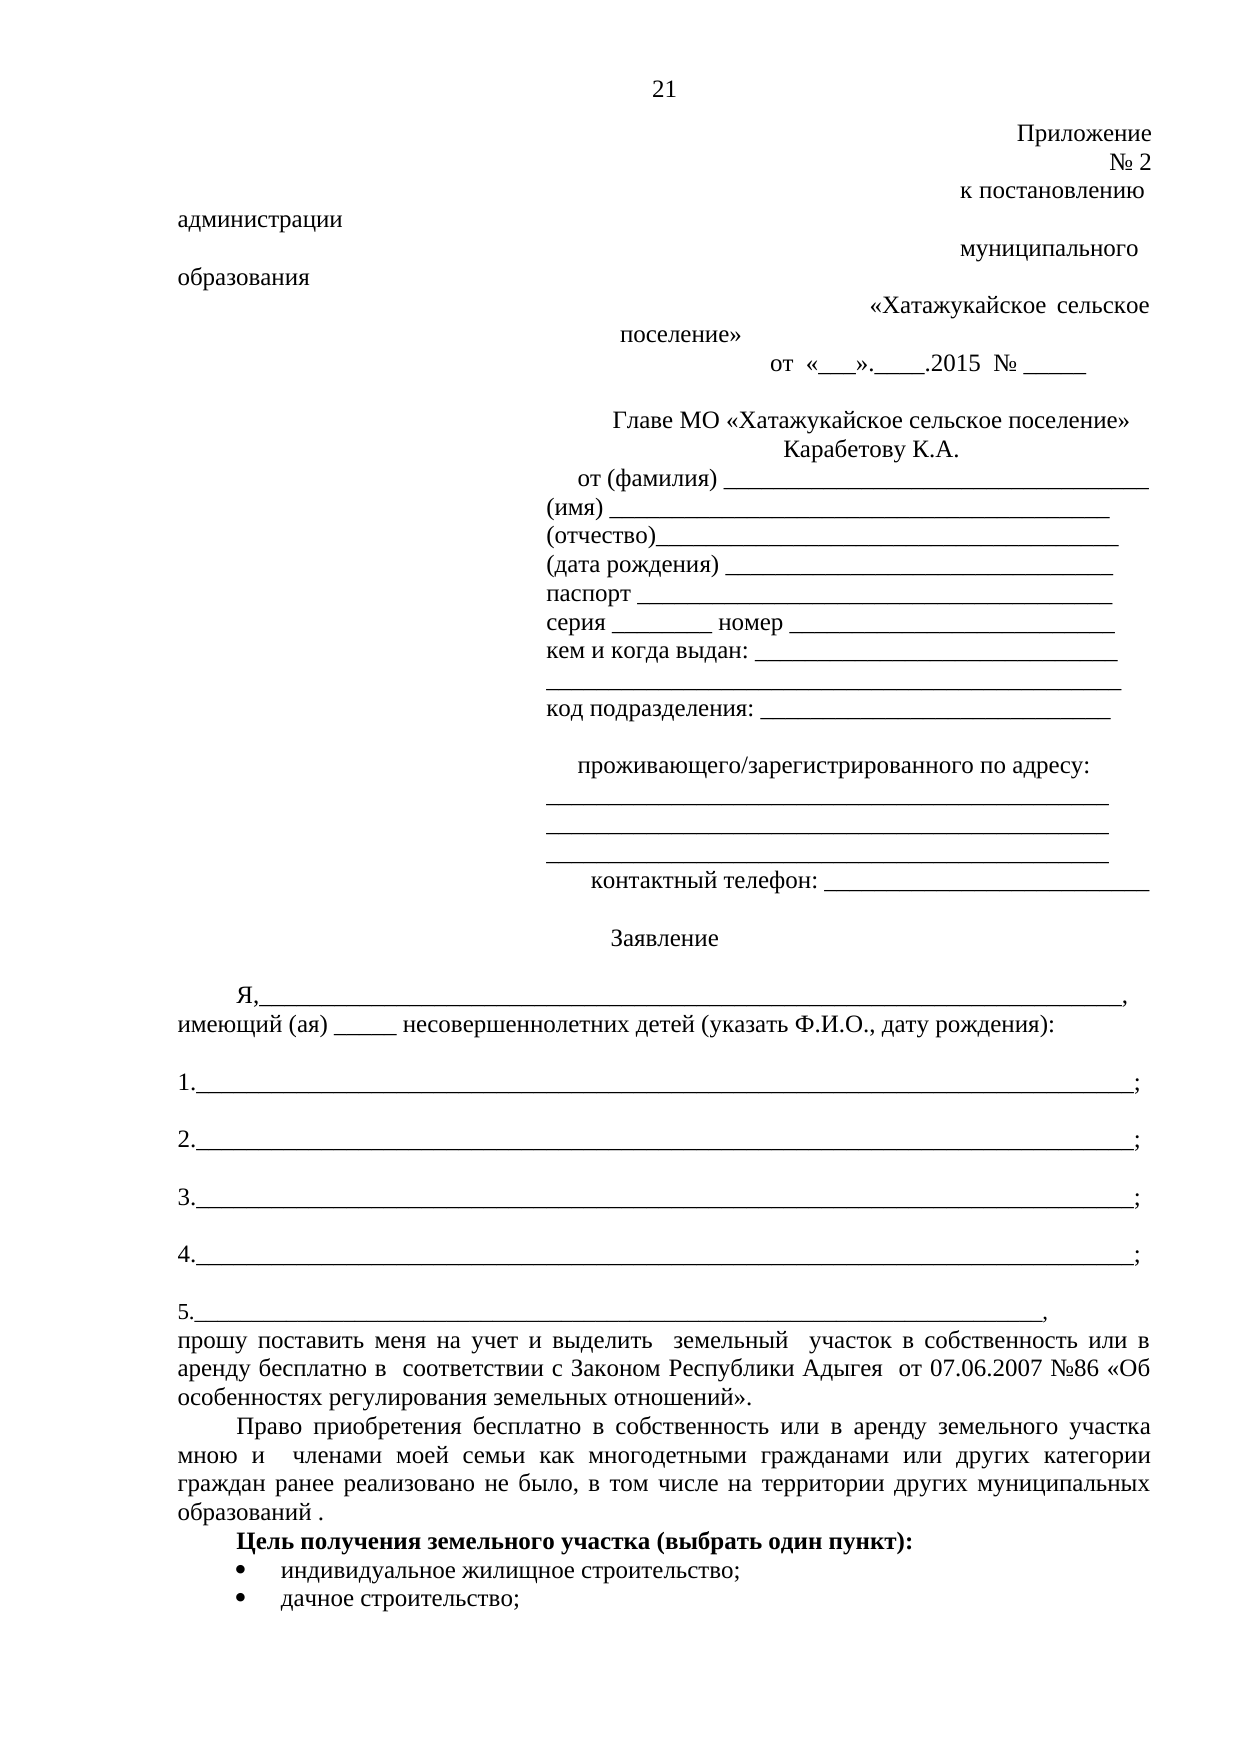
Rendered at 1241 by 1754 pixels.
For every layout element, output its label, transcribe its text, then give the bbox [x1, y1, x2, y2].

text _____________________________________________ [177, 779, 1152, 808]
text 2.___________________________________________________________________________; [177, 1124, 1152, 1153]
text серия ________ номер __________________________ [177, 607, 1152, 636]
list 5.__________________________________________________________________________, прошу поставить меня на учет и выделить земельный участок в собственность или в аренду бесплатно в соответствии с Законом Республики Адыгея от 07.06.2007 №86 «Об особенностях регулирования земельных отношений». [177, 1298, 1152, 1411]
text (имя) ________________________________________ [177, 492, 1152, 521]
text муниципального образования [177, 233, 1152, 291]
text от «___».____.2015 № _____ [620, 348, 1152, 377]
text код подразделения: ____________________________ [177, 693, 1152, 722]
text Цель получения земельного участка (выбрать один пункт): [177, 1526, 1152, 1555]
text ______________________________________________ [177, 664, 1152, 693]
text _____________________________________________ [177, 837, 1152, 866]
text контактный телефон: __________________________ [591, 866, 1152, 894]
text Заявление [177, 923, 1152, 952]
text (отчество)_____________________________________ [177, 521, 1152, 549]
text кем и когда выдан: _____________________________ [177, 636, 1152, 664]
text от (фамилия) __________________________________ [177, 463, 1152, 492]
text к постановлению администрации [177, 176, 1152, 233]
text Главе МО «Хатажукайское сельское поселение» [591, 406, 1152, 434]
text имеющий (ая) _____ несовершеннолетних детей (указать Ф.И.О., дату рождения): [177, 1009, 1152, 1038]
text Карабетову К.А. [591, 434, 1152, 463]
text 1.___________________________________________________________________________; [177, 1067, 1152, 1096]
text паспорт ______________________________________ [177, 578, 1152, 607]
text 3.___________________________________________________________________________; [177, 1182, 1152, 1211]
text Право приобретения бесплатно в собственность или в аренду земельного участка мною и членами моей семьи как многодетными гражданами или других категории граждан ранее реализовано не было, в том числе на территории других муниципальных образований . [177, 1411, 1152, 1526]
text Я,_____________________________________________________________________, [177, 981, 1152, 1009]
text проживающего/зарегистрированного по адресу: [177, 751, 1152, 779]
list индивидуальное жилищное строительство; [177, 1555, 1152, 1583]
text «Хатажукайское сельское поселение» [620, 291, 1152, 348]
text 4.___________________________________________________________________________; [177, 1239, 1152, 1268]
text _____________________________________________ [177, 808, 1152, 837]
list дачное строительство; [177, 1583, 1152, 1612]
text Приложение № 2 [177, 118, 1152, 176]
text (дата рождения) _______________________________ [177, 549, 1152, 578]
